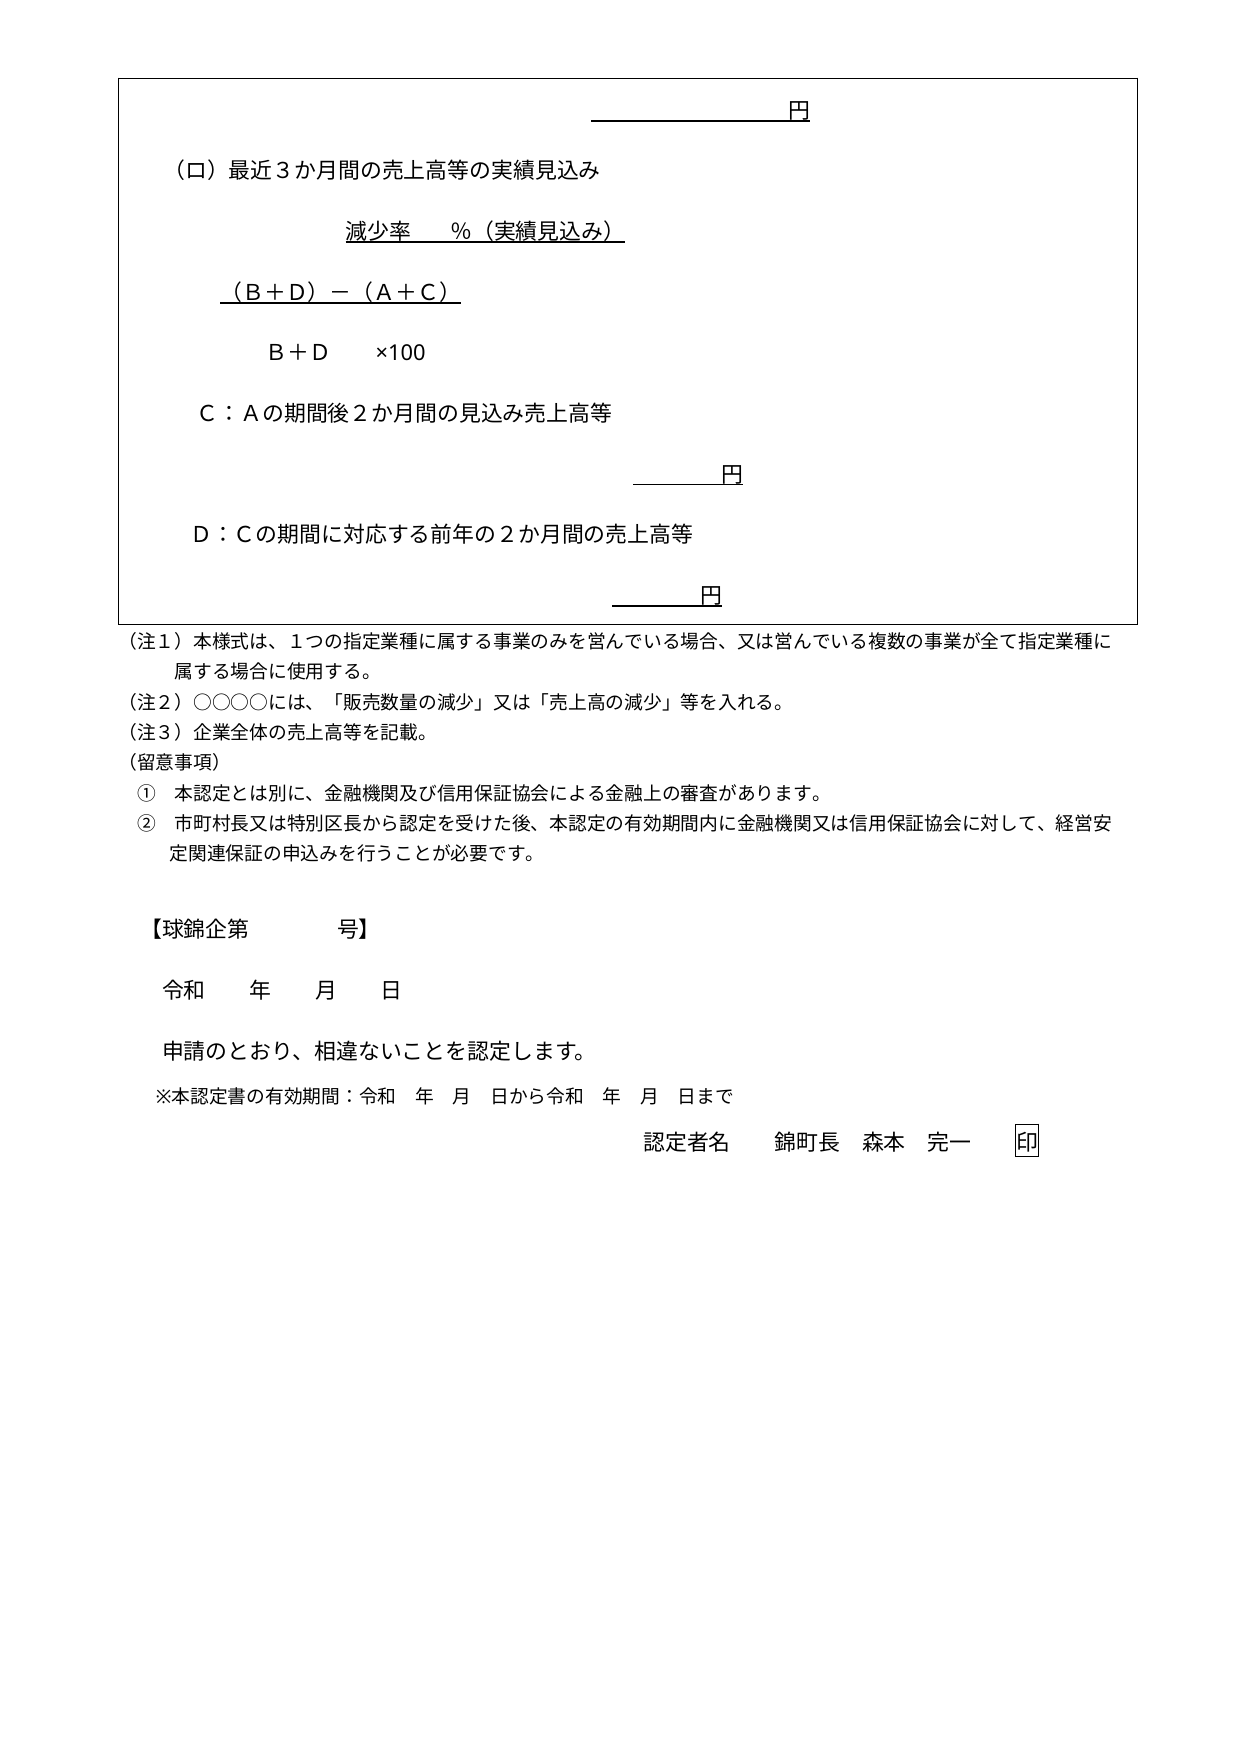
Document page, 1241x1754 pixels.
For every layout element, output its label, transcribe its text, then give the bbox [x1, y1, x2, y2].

text ※本認定書の有効期間：令和 年 月 日から令和 年 月 日まで [118, 1080, 1122, 1110]
text 令和 年 月 日 [118, 958, 1122, 1019]
text （留意事項） [118, 746, 1122, 777]
text （注２）○○○○には、「販売数量の減少」又は「売上高の減少」等を入れる。 [118, 686, 1122, 716]
text 認定者名 錦町長 森本 完一 印 [118, 1110, 1122, 1171]
text （注１）本様式は、１つの指定業種に属する事業のみを営んでいる場合、又は営んでいる複数の事業が全て指定業種に属する場合に使用する。 [118, 625, 1122, 686]
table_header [119, 79, 1137, 624]
text ② 市町村長又は特別区長から認定を受けた後、本認定の有効期間内に金融機関又は信用保証協会に対して、経営安定関連保証の申込みを行うことが必要です。 [118, 807, 1122, 868]
text 【球錦企第 号】 [118, 898, 1122, 958]
text ① 本認定とは別に、金融機関及び信用保証協会による金融上の審査があります。 [118, 777, 1122, 807]
text （注３）企業全体の売上高等を記載。 [118, 716, 1122, 746]
text 申請のとおり、相違ないことを認定します。 [118, 1019, 1122, 1080]
